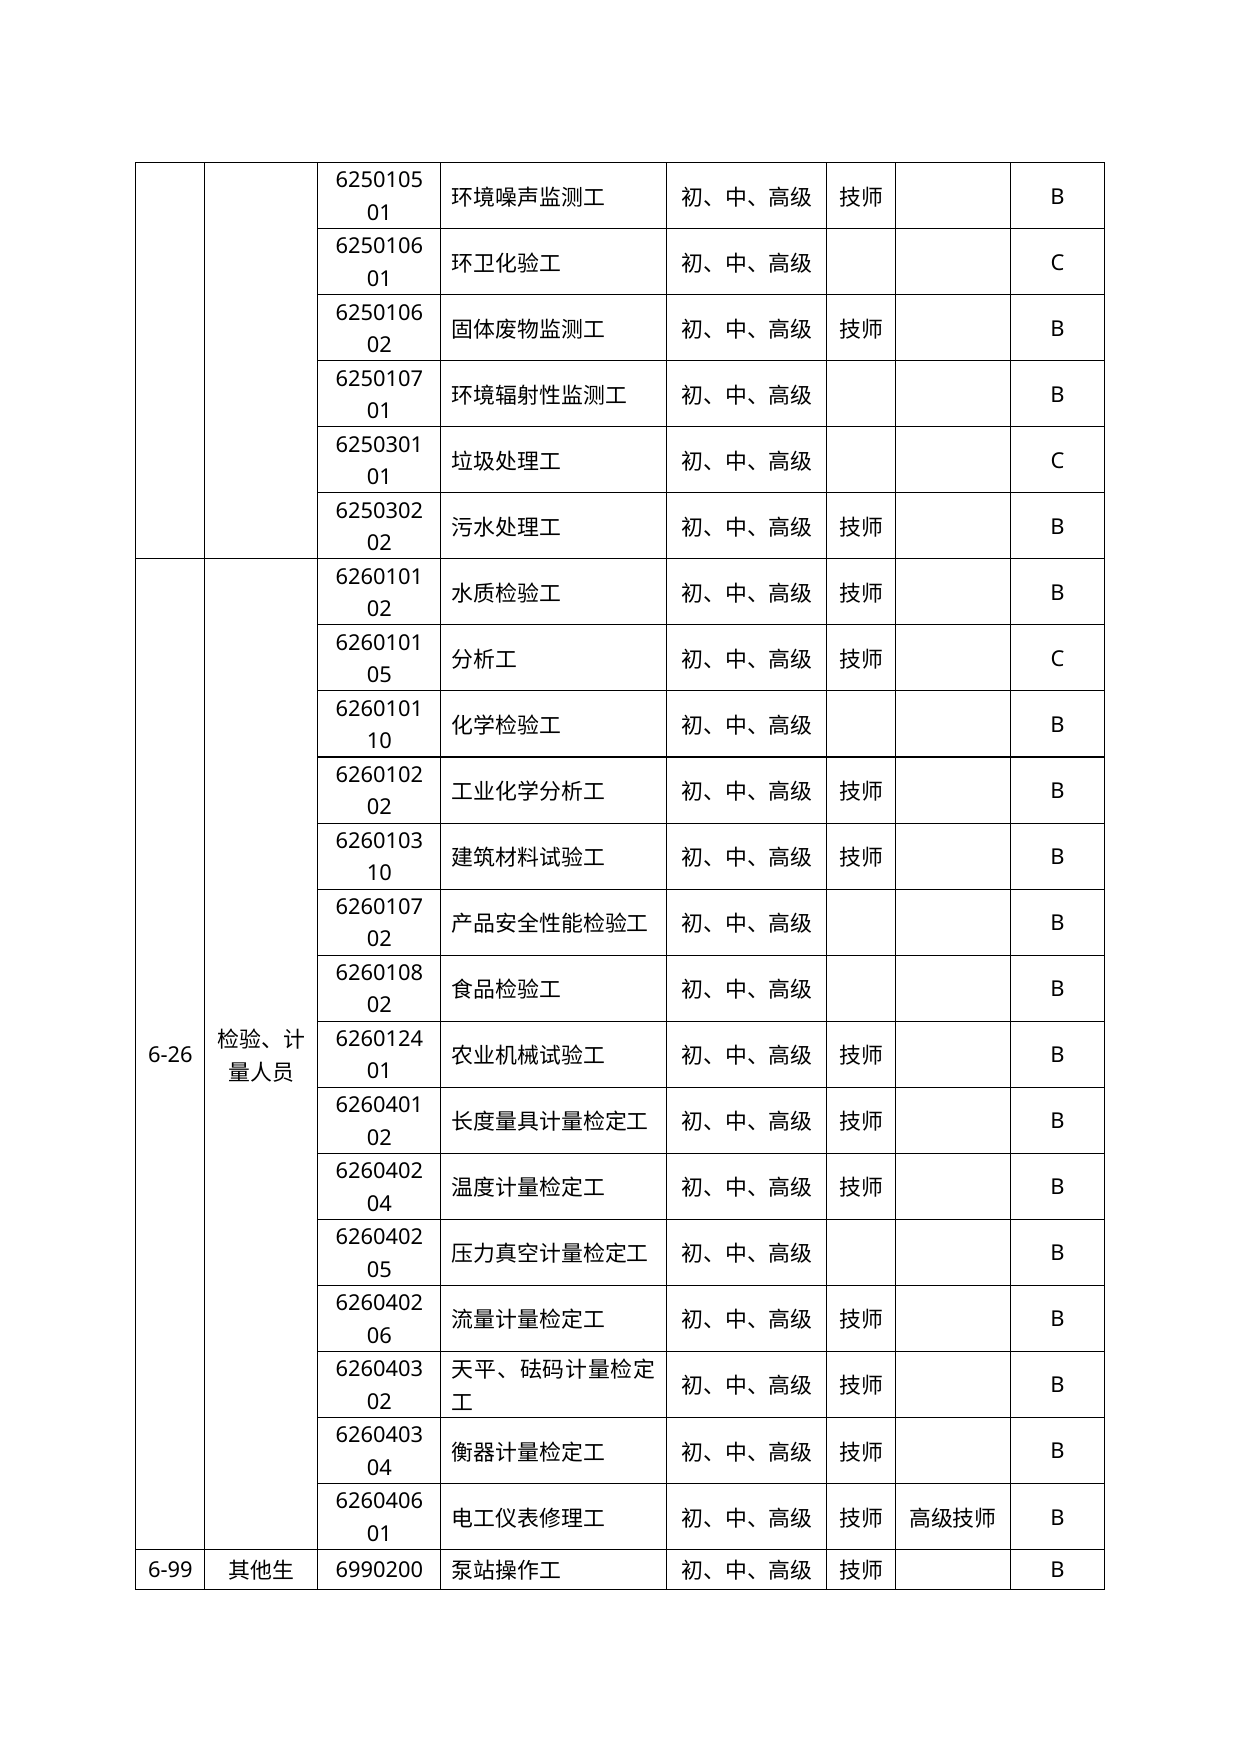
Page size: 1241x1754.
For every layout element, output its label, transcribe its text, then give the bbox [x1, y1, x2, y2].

table_cell 技师 [827, 1550, 895, 1588]
table_cell 技师 [827, 295, 895, 360]
table_cell 626040206 [318, 1286, 440, 1351]
table_cell 初、中、高级 [667, 295, 826, 360]
table_cell 626040304 [318, 1418, 440, 1483]
table_cell 625030101 [318, 427, 440, 492]
table_cell 技师 [827, 1022, 895, 1087]
table_cell B [1011, 1154, 1104, 1219]
table_cell 初、中、高级 [667, 1220, 826, 1285]
table_cell 初、中、高级 [667, 691, 826, 756]
table_cell C [1011, 625, 1104, 690]
table_cell 626040204 [318, 1154, 440, 1219]
table_cell 699020002 [318, 1550, 440, 1588]
table_cell [896, 691, 1010, 756]
table_cell 技师 [827, 1418, 895, 1483]
table_cell 天平、砝码计量检定工 [441, 1352, 666, 1417]
table_cell B [1011, 361, 1104, 426]
table_cell [896, 824, 1010, 888]
table_cell [827, 361, 895, 426]
table_cell [896, 1286, 1010, 1351]
table_cell 温度计量检定工 [441, 1154, 666, 1219]
table_cell 技师 [827, 824, 895, 888]
table_cell 产品安全性能检验工 [441, 890, 666, 954]
table_cell 初、中、高级 [667, 758, 826, 822]
table_cell 技师 [827, 493, 895, 558]
table_cell 初、中、高级 [667, 559, 826, 624]
table_cell 技师 [827, 559, 895, 624]
table_cell 初、中、高级 [667, 625, 826, 690]
table_cell 建筑材料试验工 [441, 824, 666, 888]
table_cell 其他生产、运输设备操作人员及有关人员 [205, 1550, 317, 1588]
table_cell B [1011, 1484, 1104, 1549]
table_cell B [1011, 1088, 1104, 1153]
table_cell 626040601 [318, 1484, 440, 1549]
table_cell [896, 1154, 1010, 1219]
table_cell 技师 [827, 758, 895, 822]
table_cell [827, 890, 895, 954]
table_cell [827, 229, 895, 294]
table_cell [896, 625, 1010, 690]
table_cell 长度量具计量检定工 [441, 1088, 666, 1153]
table_cell 技师 [827, 1088, 895, 1153]
table_cell B [1011, 1352, 1104, 1417]
table_cell [896, 361, 1010, 426]
table_cell B [1011, 758, 1104, 822]
table_cell 初、中、高级 [667, 824, 826, 888]
table_cell [827, 1220, 895, 1285]
table_cell 626010110 [318, 691, 440, 756]
table_cell [896, 956, 1010, 1021]
table_cell 初、中、高级 [667, 956, 826, 1021]
table_cell 初、中、高级 [667, 427, 826, 492]
table_cell 技师 [827, 1352, 895, 1417]
table_cell 625010602 [318, 295, 440, 360]
table_cell 初、中、高级 [667, 163, 826, 228]
table_cell 626040302 [318, 1352, 440, 1417]
table_cell 626010310 [318, 824, 440, 888]
table_cell [896, 1022, 1010, 1087]
table_cell [896, 295, 1010, 360]
table_cell 化学检验工 [441, 691, 666, 756]
table_cell 压力真空计量检定工 [441, 1220, 666, 1285]
table_cell [896, 559, 1010, 624]
table_cell B [1011, 824, 1104, 888]
table_cell 技师 [827, 625, 895, 690]
table_cell B [1011, 1418, 1104, 1483]
table_cell 初、中、高级 [667, 1286, 826, 1351]
table_cell [896, 890, 1010, 954]
table_cell 626010702 [318, 890, 440, 954]
table_cell 初、中、高级 [667, 1418, 826, 1483]
table_cell 电工仪表修理工 [441, 1484, 666, 1549]
table_cell 初、中、高级 [667, 1154, 826, 1219]
table_cell B [1011, 559, 1104, 624]
table_cell [896, 1418, 1010, 1483]
table_cell 农业机械试验工 [441, 1022, 666, 1087]
table_cell B [1011, 163, 1104, 228]
table_cell [896, 427, 1010, 492]
table_cell 衡器计量检定工 [441, 1418, 666, 1483]
table_cell [827, 691, 895, 756]
table_cell 流量计量检定工 [441, 1286, 666, 1351]
table_cell 625030202 [318, 493, 440, 558]
table_cell 分析工 [441, 625, 666, 690]
table_cell [896, 1088, 1010, 1153]
table_cell B [1011, 691, 1104, 756]
table_cell 食品检验工 [441, 956, 666, 1021]
table_cell [827, 427, 895, 492]
table_cell 初、中、高级 [667, 361, 826, 426]
table_cell 固体废物监测工 [441, 295, 666, 360]
table_cell 初、中、高级 [667, 493, 826, 558]
table_cell 泵站操作工 [441, 1550, 666, 1588]
table_cell 技师 [827, 163, 895, 228]
table_cell 626010802 [318, 956, 440, 1021]
table_cell 污水处理工 [441, 493, 666, 558]
table_cell 垃圾处理工 [441, 427, 666, 492]
table_cell 环卫化验工 [441, 229, 666, 294]
table_cell 6-99 [136, 1550, 204, 1588]
table_cell B [1011, 956, 1104, 1021]
table_cell 626040205 [318, 1220, 440, 1285]
table_cell [896, 1352, 1010, 1417]
table_cell 高级技师 [896, 1484, 1010, 1549]
table_cell B [1011, 1022, 1104, 1087]
table_cell 技师 [827, 1154, 895, 1219]
table_cell 工业化学分析工 [441, 758, 666, 822]
table_cell [896, 229, 1010, 294]
table_cell 初、中、高级 [667, 229, 826, 294]
table_cell B [1011, 1550, 1104, 1588]
table_cell C [1011, 229, 1104, 294]
table_cell 初、中、高级 [667, 1550, 826, 1588]
table_cell 626040102 [318, 1088, 440, 1153]
table_cell 625010701 [318, 361, 440, 426]
table_cell 检验、计量人员 [205, 559, 317, 1549]
table_cell 初、中、高级 [667, 1022, 826, 1087]
table_cell [896, 493, 1010, 558]
table_cell 初、中、高级 [667, 1352, 826, 1417]
table_cell 625010601 [318, 229, 440, 294]
table_cell B [1011, 493, 1104, 558]
table_cell B [1011, 295, 1104, 360]
table_cell 626012401 [318, 1022, 440, 1087]
table_cell 626010105 [318, 625, 440, 690]
table_cell [896, 758, 1010, 822]
table_cell 技师 [827, 1484, 895, 1549]
table_cell 环境噪声监测工 [441, 163, 666, 228]
table_cell [896, 163, 1010, 228]
table_cell 初、中、高级 [667, 890, 826, 954]
table_cell 626010202 [318, 758, 440, 822]
table_cell B [1011, 890, 1104, 954]
table_cell 初、中、高级 [667, 1088, 826, 1153]
table_cell [896, 1220, 1010, 1285]
table_cell 626010102 [318, 559, 440, 624]
table_cell 环境辐射性监测工 [441, 361, 666, 426]
table_cell B [1011, 1286, 1104, 1351]
table_cell B [1011, 1220, 1104, 1285]
table_cell C [1011, 427, 1104, 492]
table_cell [896, 1550, 1010, 1588]
table_cell 水质检验工 [441, 559, 666, 624]
table_cell [827, 956, 895, 1021]
table_cell 625010501 [318, 163, 440, 228]
table_cell 技师 [827, 1286, 895, 1351]
table_cell 初、中、高级 [667, 1484, 826, 1549]
table_cell 6-26 [136, 559, 204, 1549]
